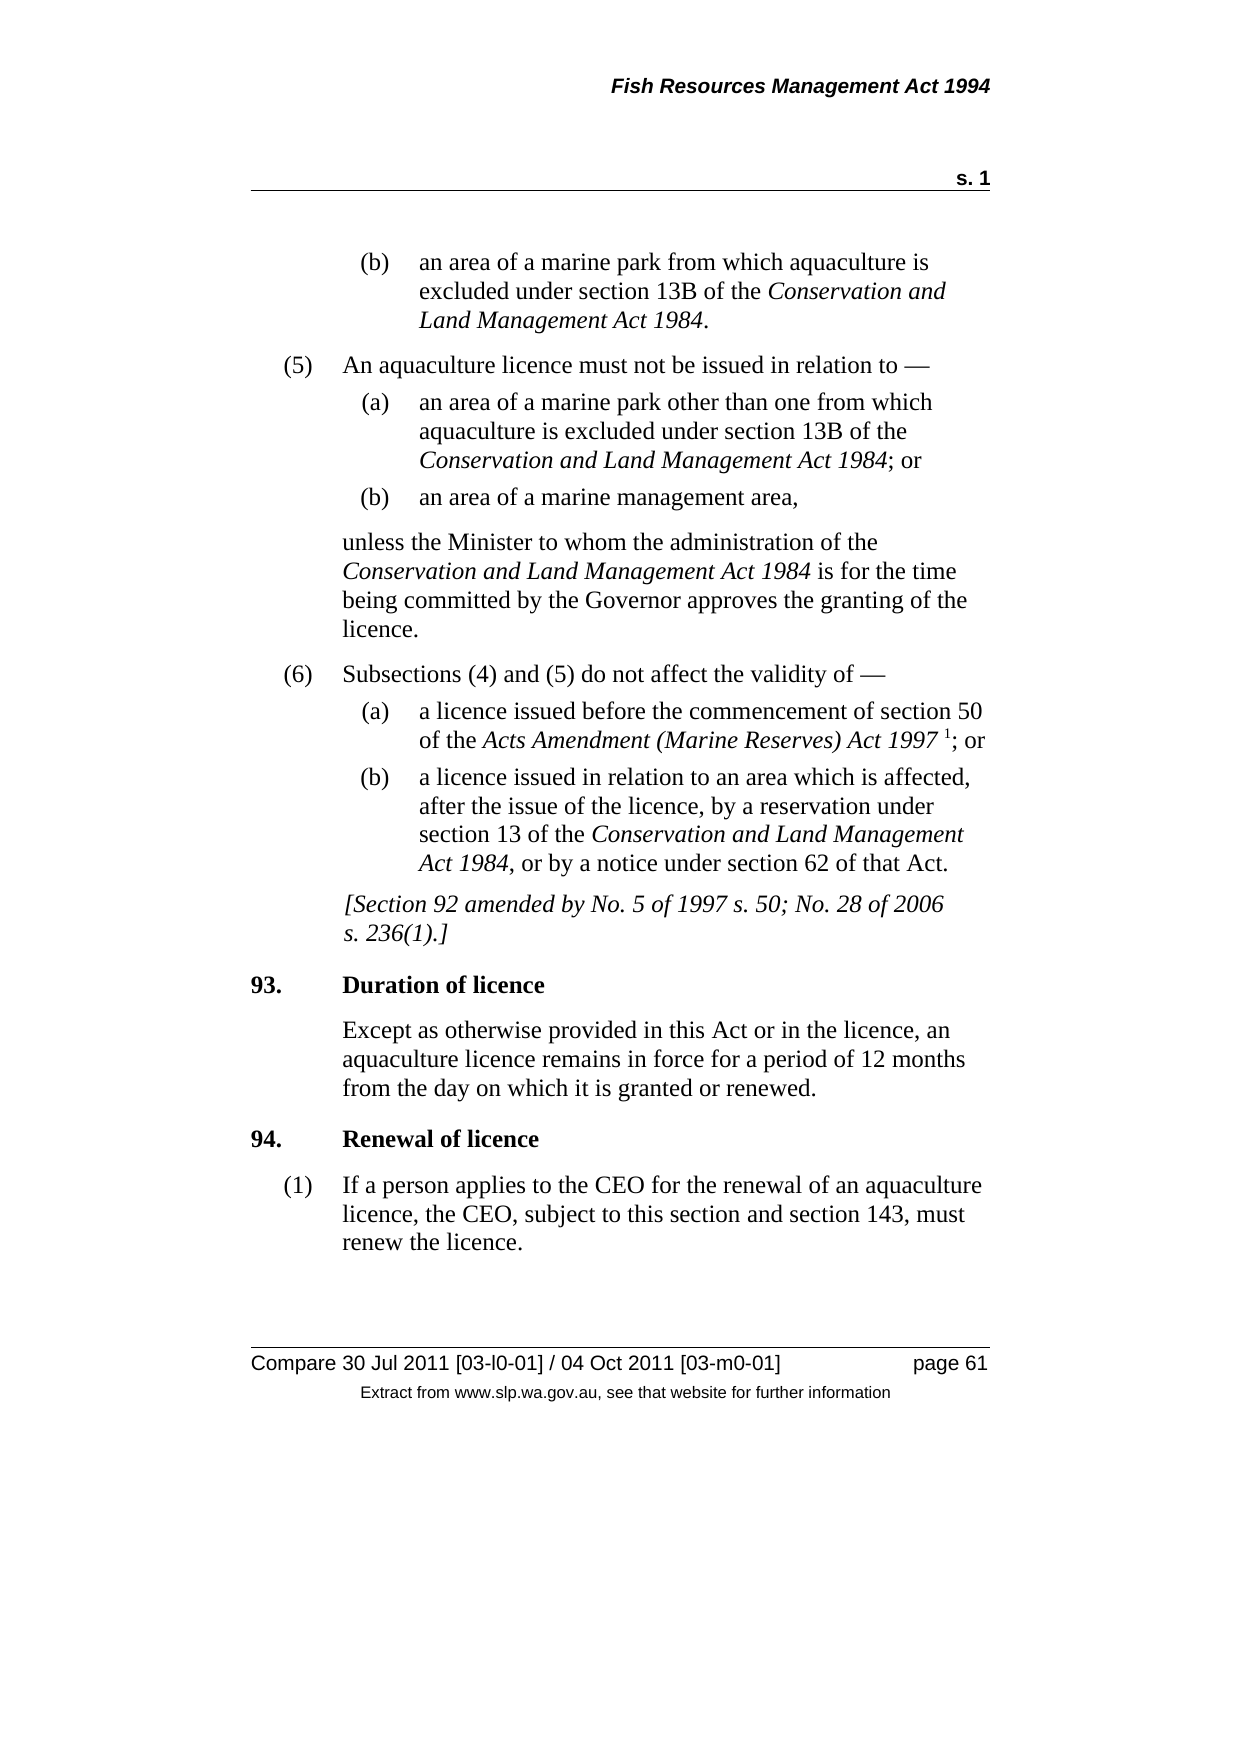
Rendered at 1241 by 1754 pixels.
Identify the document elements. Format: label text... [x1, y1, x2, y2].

text Except as otherwise provided in this Act or in the licence, an aquaculture licence remains in force for a period of 12 months from the day on which it is granted or renewed. [251, 1015, 990, 1102]
text (b) a licence issued in relation to an area which is affected, after the issue of the licence, by a reservation under section 13 of the Conservation and Land Management Act 1984, or by a notice under section 62 of that Act. [251, 762, 990, 877]
text (a) a licence issued before the commencement of section 50 of the Acts Amendment (Marine Reserves) Act 1997 1; or [251, 696, 990, 754]
text (5) An aquaculture licence must not be issued in relation to — [251, 350, 990, 379]
text (b) an area of a marine park from which aquaculture is excluded under section 13B of the Conservation and Land Management Act 1984. [251, 247, 990, 334]
subtitle 93. Duration of licence [251, 970, 990, 999]
text (a) an area of a marine park other than one from which aquaculture is excluded under section 13B of the Conservation and Land Management Act 1984; or [251, 387, 990, 474]
subtitle 94. Renewal of licence [251, 1124, 990, 1153]
text [Section 92 amended by No. 5 of 1997 s. 50; No. 28 of 2006 s. 236(1).] [251, 889, 990, 947]
text (1) If a person applies to the CEO for the renewal of an aquaculture licence, the CEO, subject to this section and section 143, must renew the licence. [251, 1170, 990, 1256]
text (6) Subsections (4) and (5) do not affect the validity of — [251, 659, 990, 688]
text unless the Minister to whom the administration of the Conservation and Land Management Act 1984 is for the time being committed by the Governor approves the granting of the licence. [251, 527, 990, 642]
text (b) an area of a marine management area, [251, 482, 990, 511]
